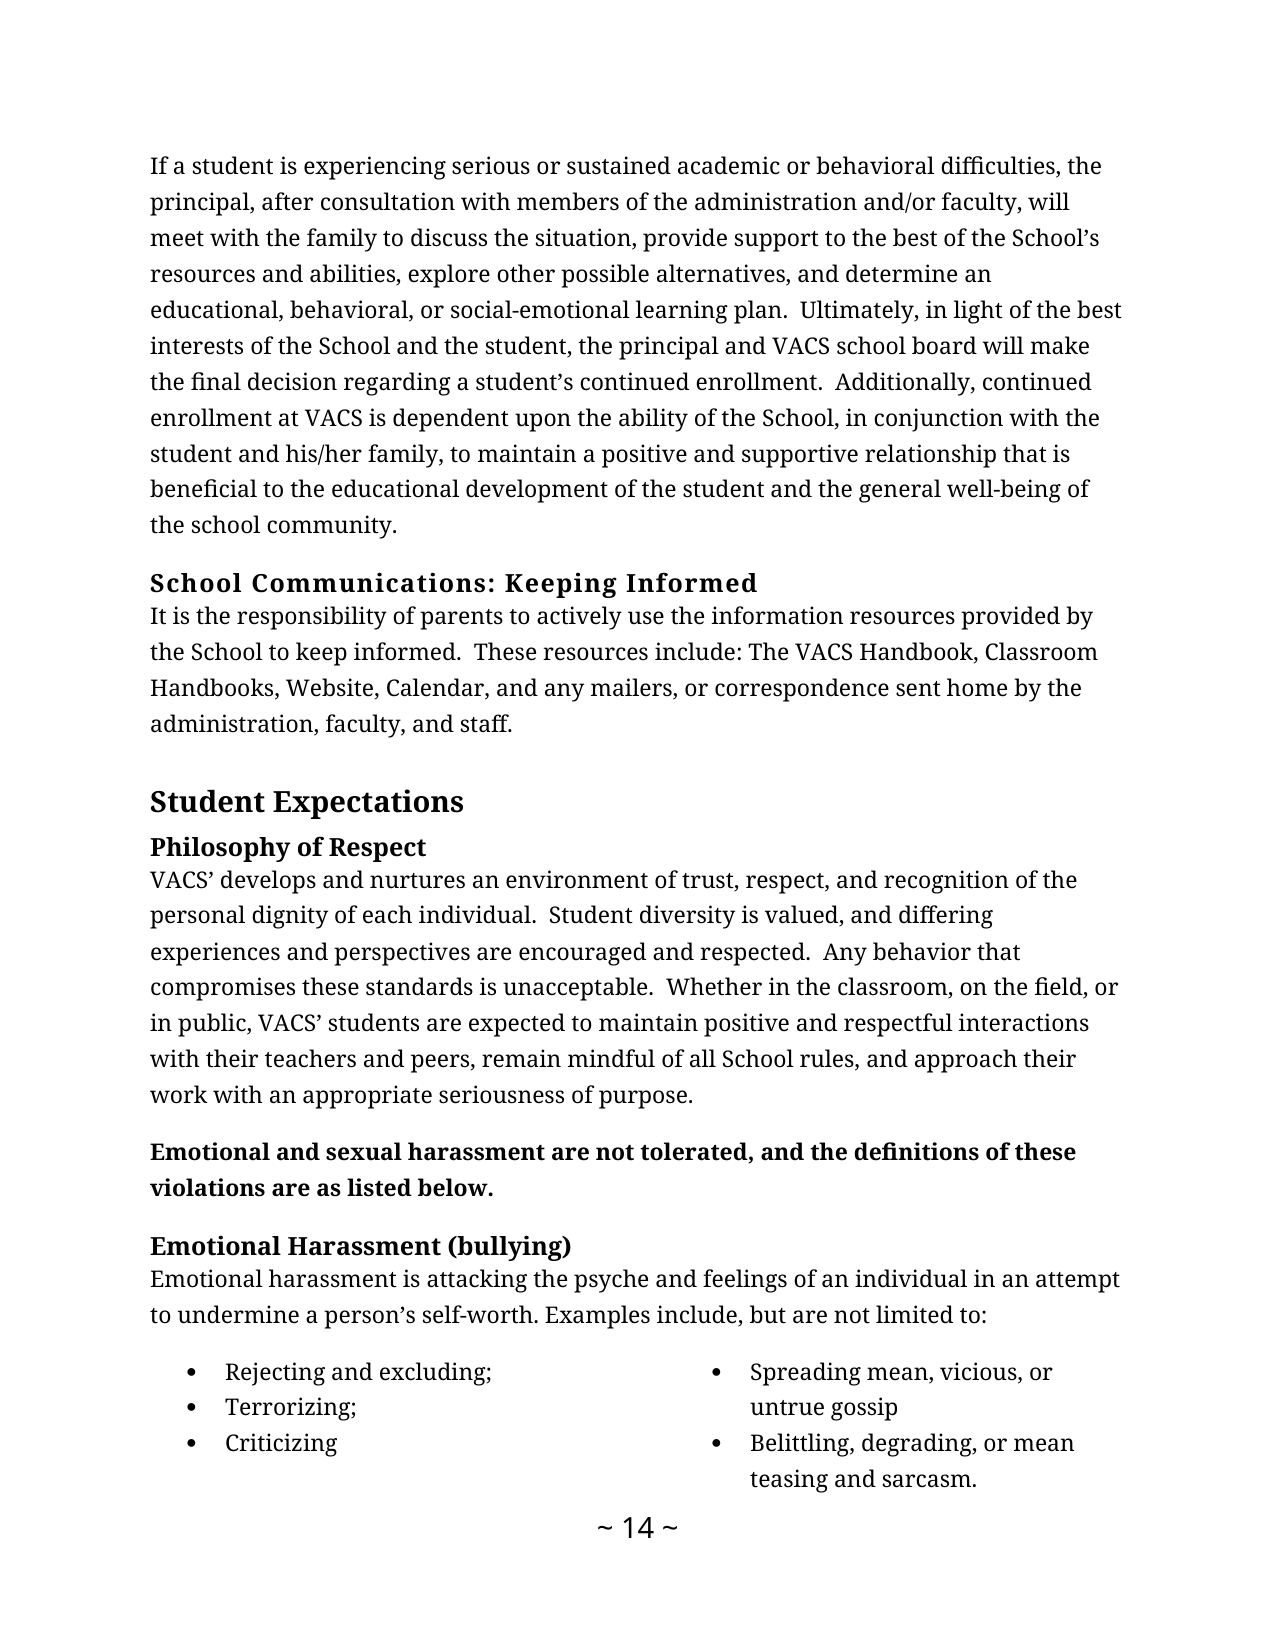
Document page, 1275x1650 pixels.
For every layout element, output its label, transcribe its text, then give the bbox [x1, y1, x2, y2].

text VACS’ develops and nurtures an environment of trust, respect, and recognition of the personal dignity of each individual. Student diversity is valued, and differing experiences and perspectives are encouraged and respected. Any behavior that compromises these standards is unacceptable. Whether in the classroom, on the field, or in public, VACS’ students are expected to maintain positive and respectful interactions with their teachers and peers, remain mindful of all School rules, and approach their work with an appropriate seriousness of purpose. [150, 863, 1125, 1110]
list Criticizing [187, 1427, 600, 1458]
text If a student is experiencing serious or sustained academic or behavioral difficulties, the principal, after consultation with members of the administration and/or faculty, will meet with the family to discuss the situation, provide support to the best of the School’s resources and abilities, explore other possible alternatives, and determine an educational, behavioral, or social-emotional learning plan. Ultimately, in light of the best interests of the School and the student, the principal and VACS school board will make the final decision regarding a student’s continued enrollment. Additionally, continued enrollment at VACS is dependent upon the ability of the School, in conjunction with the student and his/her family, to maintain a positive and supportive relationship that is beneficial to the educational development of the student and the general well-being of the school community. [150, 150, 1125, 541]
text It is the responsibility of parents to actively use the information resources provided by the School to keep informed. These resources include: The VACS Handbook, Classroom Handbooks, Website, Calendar, and any mailers, or correspondence sent home by the administration, faculty, and staff. [150, 600, 1125, 739]
text Student Expectations [150, 781, 1125, 821]
text Emotional Harassment (bullying) [150, 1229, 1125, 1263]
text Emotional harassment is attacking the psyche and feelings of an individual in an attempt to undermine a person’s self-worth. Examples include, but are not limited to: [150, 1263, 1125, 1330]
list Terrorizing; [187, 1391, 600, 1423]
list Belittling, degrading, or mean teasing and sarcasm. [712, 1427, 1125, 1494]
text Emotional and sexual harassment are not tolerated, and the definitions of these violations are as listed below. [150, 1136, 1125, 1203]
list Spreading mean, vicious, or untrue gossip [712, 1355, 1125, 1423]
list School Communications: Keeping Informed [150, 566, 1125, 600]
text Philosophy of Respect [150, 829, 1125, 863]
list Rejecting and excluding; [187, 1355, 600, 1387]
